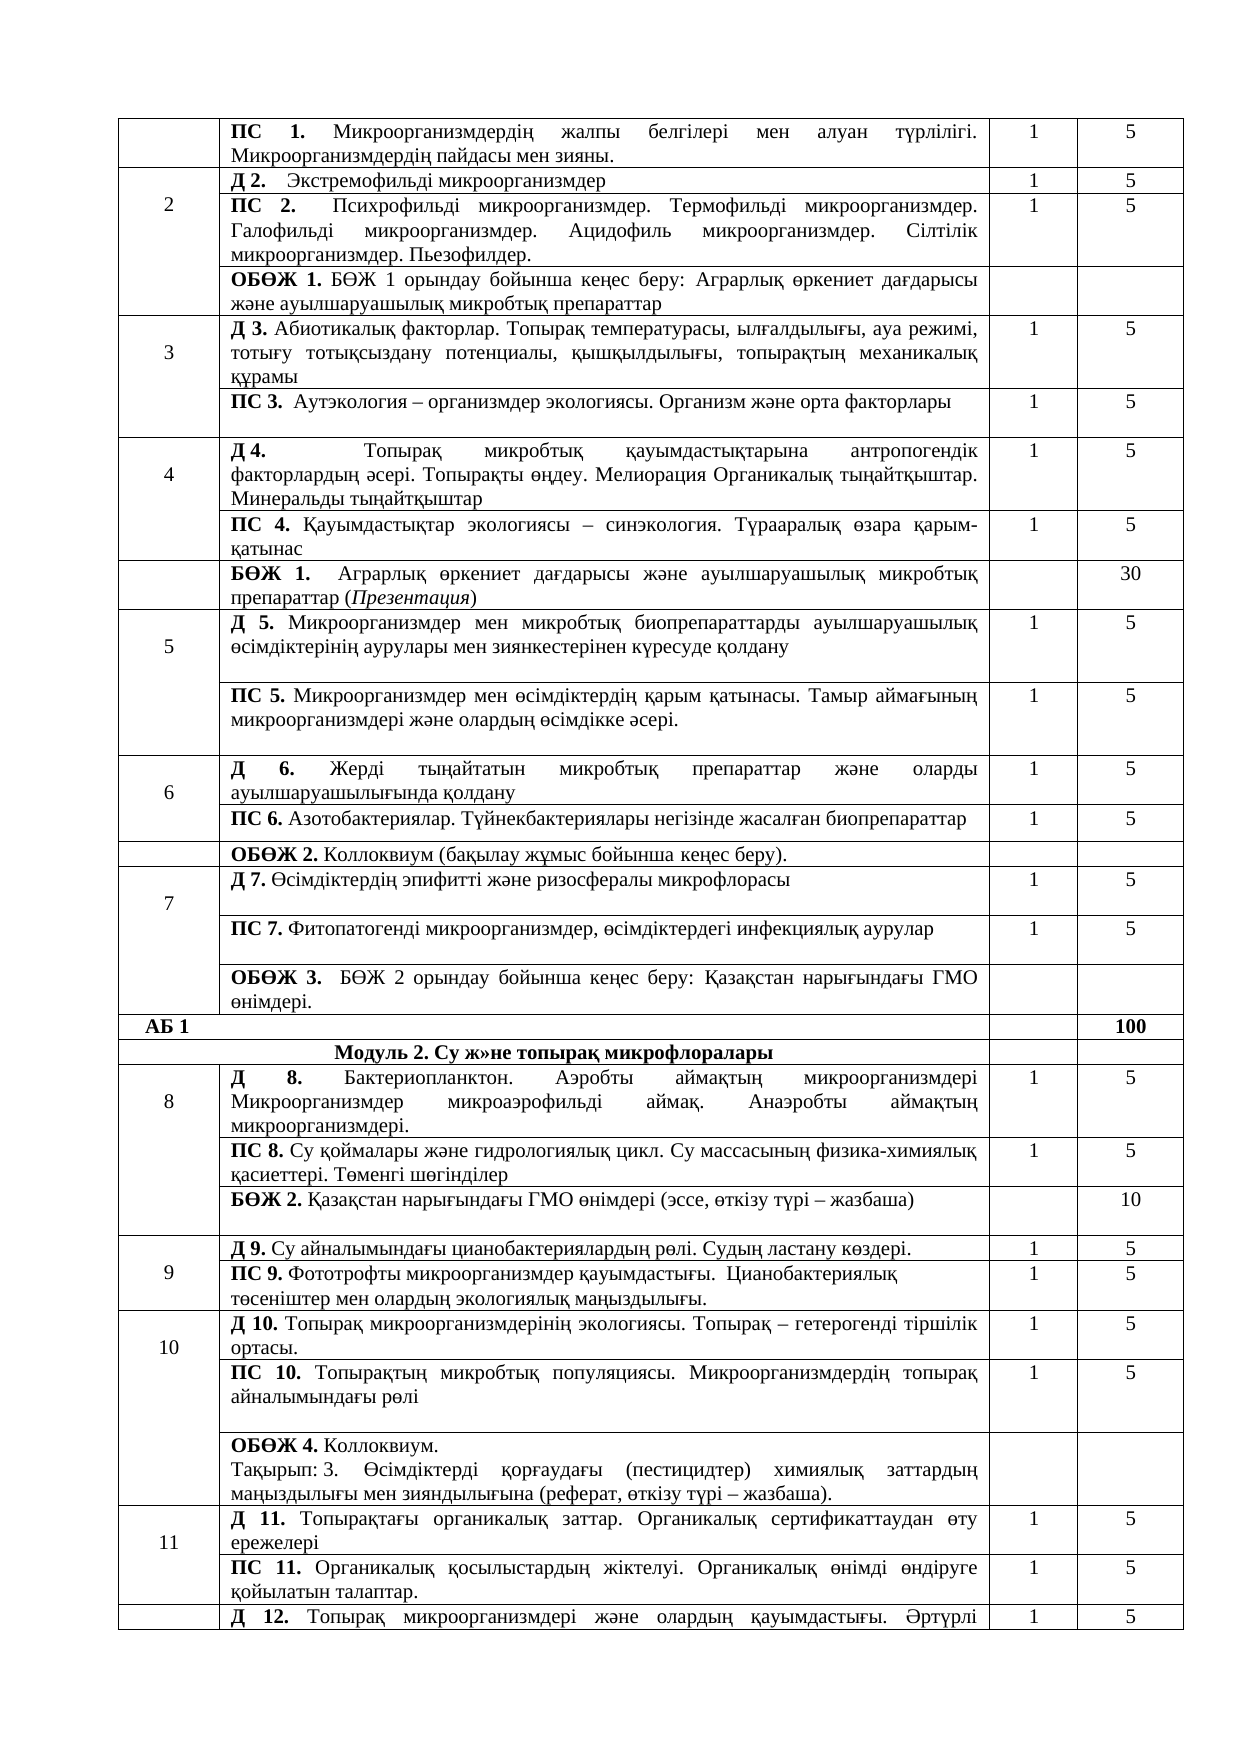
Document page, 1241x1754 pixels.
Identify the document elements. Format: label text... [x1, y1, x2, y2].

table_cell ПС 8. Су қоймалары және гидрологиялық цикл. Су массасының физика-химиялық қасиеттері. Төменгі шөгінділер [220, 1138, 989, 1186]
table_cell 5 [1078, 1311, 1183, 1359]
table_cell Модуль 2. Су ж»не топырақ микрофлоралары [119, 1040, 989, 1064]
table_cell [990, 1040, 1077, 1064]
table_cell Д 10. Топырақ микроорганизмдерінің экологиясы. Топырақ – гетерогенді тіршілік ортасы. [220, 1311, 989, 1359]
table_cell [119, 561, 219, 609]
table_cell 1 [990, 916, 1077, 964]
table_cell [990, 1433, 1077, 1505]
table_cell 5 [1078, 119, 1183, 167]
table_cell 1 [990, 438, 1077, 510]
table_cell 5 [1078, 756, 1183, 804]
table_cell [990, 842, 1077, 866]
table_cell 5 [1078, 1555, 1183, 1603]
table_cell 2 [119, 168, 219, 315]
table_cell 5 [1078, 1506, 1183, 1554]
table_cell 5 [1078, 1360, 1183, 1432]
table_cell ПС 9. Фототрофты микроорганизмдер қауымдастығы. Цианобактериялық төсеніштер мен олардың экологиялық маңыздылығы. [220, 1261, 989, 1309]
table_cell [1078, 1433, 1183, 1505]
table_cell 1 [990, 1065, 1077, 1137]
table_cell ПС 4. Қауымдастықтар экологиясы – синэкология. Түрааралық өзара қарым-қатынас [220, 511, 989, 559]
table_cell 5 [1078, 1605, 1183, 1628]
table_cell 1 [990, 316, 1077, 388]
table_cell ОБӨЖ 4. Коллоквиум. Тақырып: 3. Өсімдіктерді қорғаудағы (пестицидтер) химиялық заттардың маңыздылығы мен зияндылығына (реферат, өткізу түрі – жазбаша). [220, 1433, 989, 1505]
table_cell [990, 267, 1077, 315]
table_cell 1 [990, 194, 1077, 266]
table_cell 1 [990, 511, 1077, 559]
table_cell 1 [990, 1506, 1077, 1554]
table_cell 7 [119, 867, 219, 1013]
table_cell 1 [990, 168, 1077, 192]
table_cell 9 [119, 1236, 219, 1309]
table_cell ОБӨЖ 2. Коллоквиум (бақылау жұмыс бойынша кеңес беру). [220, 842, 989, 866]
table_cell БӨЖ 1. Аграрлық өркениет дағдарысы және ауылшаруашылық микробтық препараттар (Презентация) [220, 561, 989, 609]
table_cell 4 [119, 438, 219, 559]
table_cell ПС 10. Топырақтың микробтық популяциясы. Микроорганизмдердің топырақ айналымындағы рөлі [220, 1360, 989, 1432]
table_cell ПС 7. Фитопатогенді микроорганизмдер, өсімдіктердегі инфекциялық аурулар [220, 916, 989, 964]
table_cell 8 [119, 1065, 219, 1235]
table_cell 1 [990, 1555, 1077, 1603]
table_cell 5 [1078, 867, 1183, 915]
table_cell 1 [990, 1138, 1077, 1186]
table_cell 5 [1078, 194, 1183, 266]
table_cell [119, 842, 219, 866]
table_cell 1 [990, 867, 1077, 915]
table_cell 1 [990, 1261, 1077, 1309]
table_cell Д 5. Микроорганизмдер мен микробтық биопрепараттарды ауылшаруашылық өсімдіктерінің аурулары мен зиянкестерінен күресуде қолдану [220, 610, 989, 682]
table_cell 5 [1078, 683, 1183, 755]
table_cell 1 [990, 1311, 1077, 1359]
table_cell 100 [1078, 1015, 1183, 1038]
table_cell 1 [990, 756, 1077, 804]
table_cell 5 [1078, 438, 1183, 510]
table_cell ОБӨЖ 1. БӨЖ 1 орындау бойынша кеңес беру: Аграрлық өркениет дағдарысы және ауылшаруашылық микробтық препараттар [220, 267, 989, 315]
table_cell 10 [119, 1311, 219, 1505]
table_cell 1 [990, 1236, 1077, 1260]
table_cell Д 4. Топырақ микробтық қауымдастықтарына антропогендік факторлардың әсері. Топырақты өңдеу. Мелиорация Органикалық тыңайтқыштар. Минеральды тыңайтқыштар [220, 438, 989, 510]
table_cell Д 8. Бактериопланктон. Аэробты аймақтың микроорганизмдері Микроорганизмдер микроаэрофильді аймақ. Анаэробты аймақтың микроорганизмдері. [220, 1065, 989, 1137]
table_cell 5 [1078, 916, 1183, 964]
table_cell Д 9. Су айналымындағы цианобактериялардың рөлі. Судың ластану көздері. [220, 1236, 989, 1260]
table_cell [990, 561, 1077, 609]
table_cell [1078, 965, 1183, 1013]
table_cell 5 [1078, 389, 1183, 437]
table_cell 10 [1078, 1187, 1183, 1235]
table_cell [1078, 267, 1183, 315]
table_cell 5 [1078, 610, 1183, 682]
table_cell ПС 2. Психрофильді микроорганизмдер. Термофильді микроорганизмдер. Галофильді микроорганизмдер. Ацидофиль микроорганизмдер. Сілтілік микроорганизмдер. Пьезофилдер. [220, 194, 989, 266]
table_cell Д 11. Топырақтағы органикалық заттар. Органикалық сертификаттаудан өту ережелері [220, 1506, 989, 1554]
table_cell ПС 6. Азотобактериялар. Түйнекбактериялары негізінде жасалған биопрепараттар [220, 805, 989, 841]
table_cell 5 [1078, 168, 1183, 192]
table_cell 1 [990, 1605, 1077, 1628]
table_cell 5 [1078, 316, 1183, 388]
table_cell ПС 11. Органикалық қосылыстардың жіктелуі. Органикалық өнімді өндіруге қойылатын талаптар. [220, 1555, 989, 1603]
table_cell БӨЖ 2. Қазақстан нарығындағы ГМО өнімдері (эссе, өткізу түрі – жазбаша) [220, 1187, 989, 1235]
table_cell 1 [990, 1360, 1077, 1432]
table_cell 1 [990, 119, 1077, 167]
table_cell [1078, 842, 1183, 866]
table_cell 5 [1078, 1236, 1183, 1260]
table_cell ОБӨЖ 3. БӨЖ 2 орындау бойынша кеңес беру: Қазақстан нарығындағы ГМО өнімдері. [220, 965, 989, 1013]
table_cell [220, 1605, 989, 1628]
table_cell 1 [990, 610, 1077, 682]
table_cell ПС 5. Микроорганизмдер мен өсімдіктердің қарым қатынасы. Тамыр аймағының микроорганизмдері және олардың өсімдікке әсері. [220, 683, 989, 755]
table_cell АБ 1 [119, 1015, 989, 1038]
table_cell 3 [119, 316, 219, 437]
table_cell 1 [990, 683, 1077, 755]
table_cell 12 [119, 1605, 219, 1628]
table_cell ПС 3. Аутэкология – организмдер экологиясы. Организм және орта факторлары [220, 389, 989, 437]
table_cell Д 3. Абиотикалық факторлар. Топырақ температурасы, ылғалдылығы, ауа режимі, тотығу тотықсыздану потенциалы, қышқылдылығы, топырақтың механикалық құрамы [220, 316, 989, 388]
table_cell 5 [119, 610, 219, 755]
table_cell 5 [1078, 805, 1183, 841]
table_cell 5 [1078, 1138, 1183, 1186]
table_cell 6 [119, 756, 219, 841]
table_cell 5 [1078, 511, 1183, 559]
table_cell 1 [119, 119, 219, 167]
table_cell ПС 1. Микроорганизмдердің жалпы белгілері мен алуан түрлілігі. Микроорганизмдердің пайдасы мен зияны. [220, 119, 989, 167]
table_cell Д 7. Өсімдіктердің эпифитті және ризосфералы микрофлорасы [220, 867, 989, 915]
table_cell 5 [1078, 1261, 1183, 1309]
table_cell 5 [1078, 1065, 1183, 1137]
table_cell Д 6. Жерді тыңайтатын микробтық препараттар және оларды ауылшаруашылығында қолдану [220, 756, 989, 804]
table_cell [990, 1015, 1077, 1038]
table_cell 30 [1078, 561, 1183, 609]
table_cell 11 [119, 1506, 219, 1603]
table_cell [990, 1187, 1077, 1235]
table_cell [990, 965, 1077, 1013]
table_cell Д 2. Экстремофильді микроорганизмдер [220, 168, 989, 192]
table_cell 1 [990, 389, 1077, 437]
table_cell 1 [990, 805, 1077, 841]
table_cell [1078, 1040, 1183, 1064]
